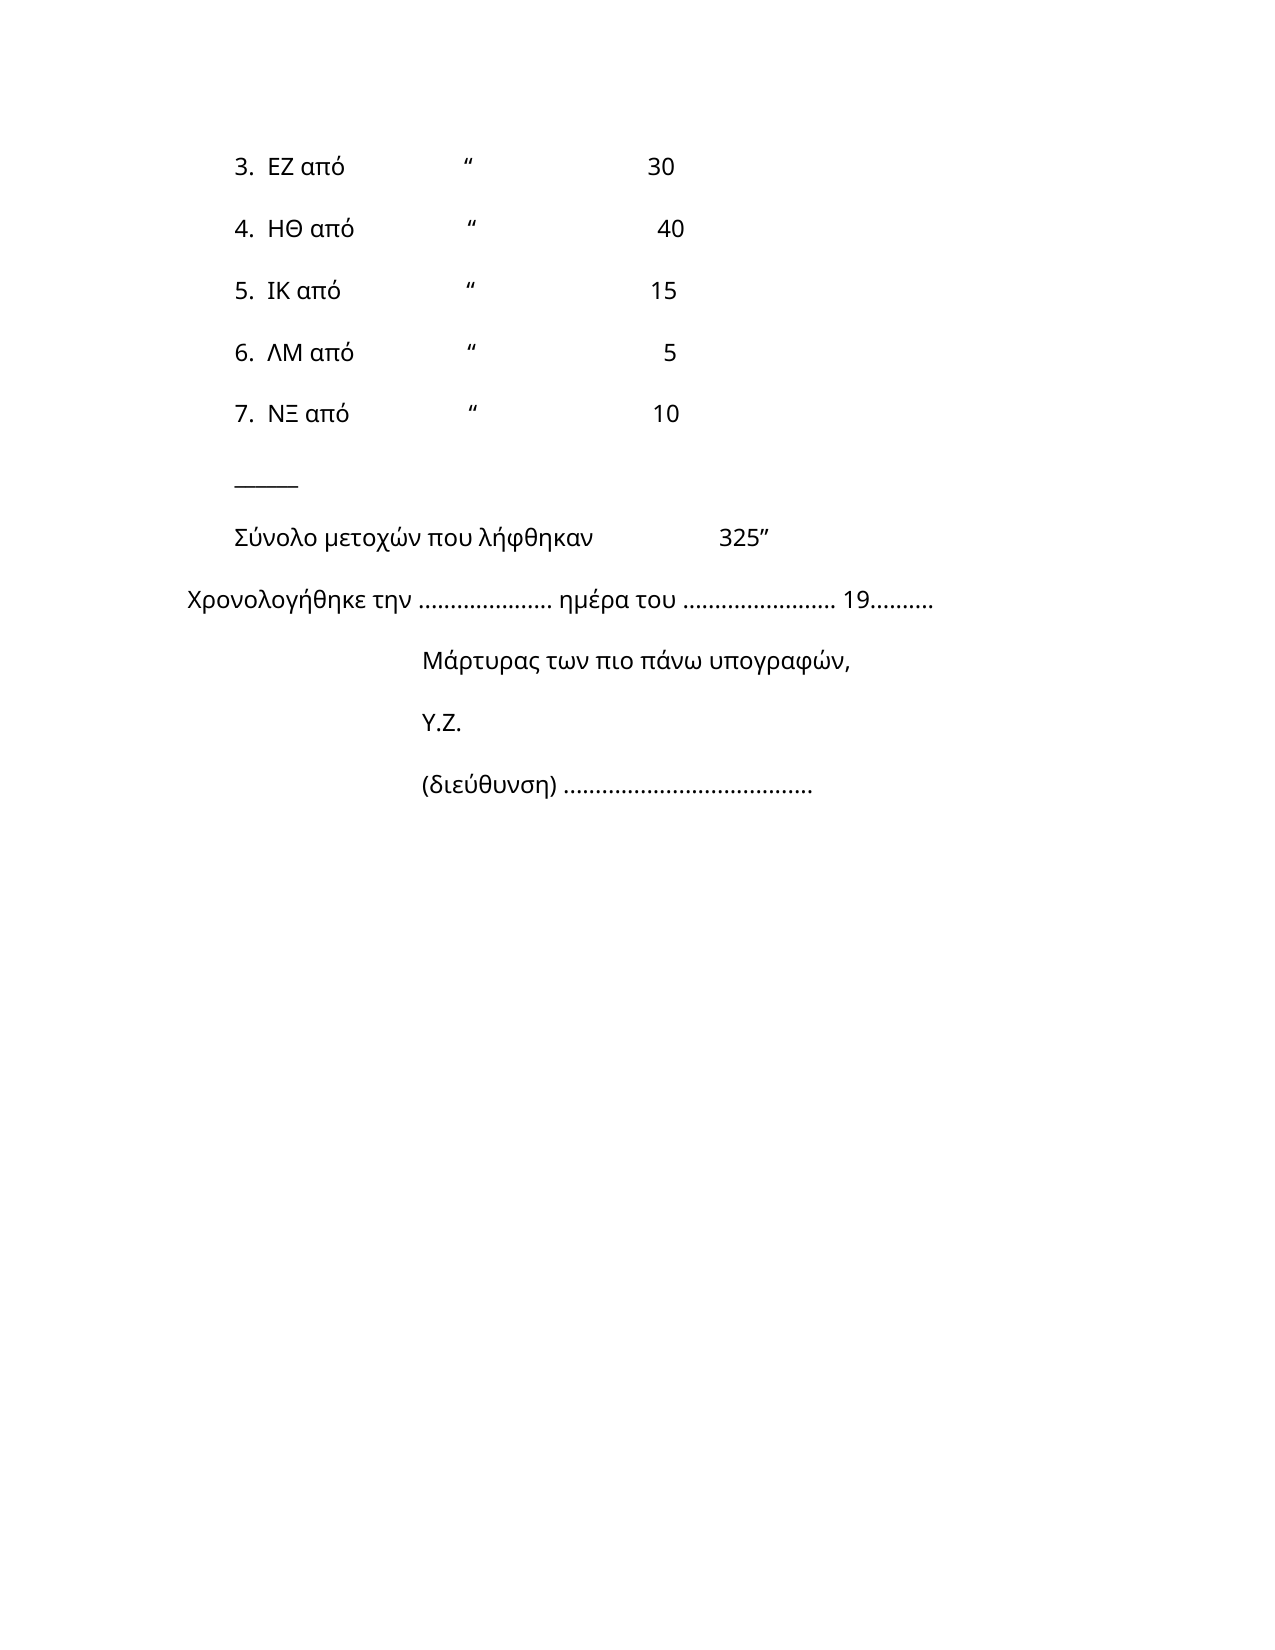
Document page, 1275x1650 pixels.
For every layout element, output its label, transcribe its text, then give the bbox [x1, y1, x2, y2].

text Χρονολογήθηκε την ..................... ημέρα του ........................ 19.......... [187, 582, 1087, 615]
text Μάρτυρας των πιο πάνω υπογραφών, [422, 644, 1087, 677]
text Σύνολο μετοχών που λήφθηκαν 325” [234, 521, 1087, 553]
text Υ.Ζ. [422, 706, 1087, 738]
text 5. ΙΚ από “ 15 [234, 273, 1087, 306]
text 6. ΛΜ από “ 5 [234, 335, 1087, 368]
text 7. ΝΞ από “ 10 [234, 397, 1087, 430]
text 4. ΗΘ από “ 40 [234, 212, 1087, 244]
text ______ [234, 459, 1087, 491]
text 3. ΕΖ από “ 30 [234, 150, 1087, 183]
text (διεύθυνση) ....................................... [422, 768, 1087, 800]
